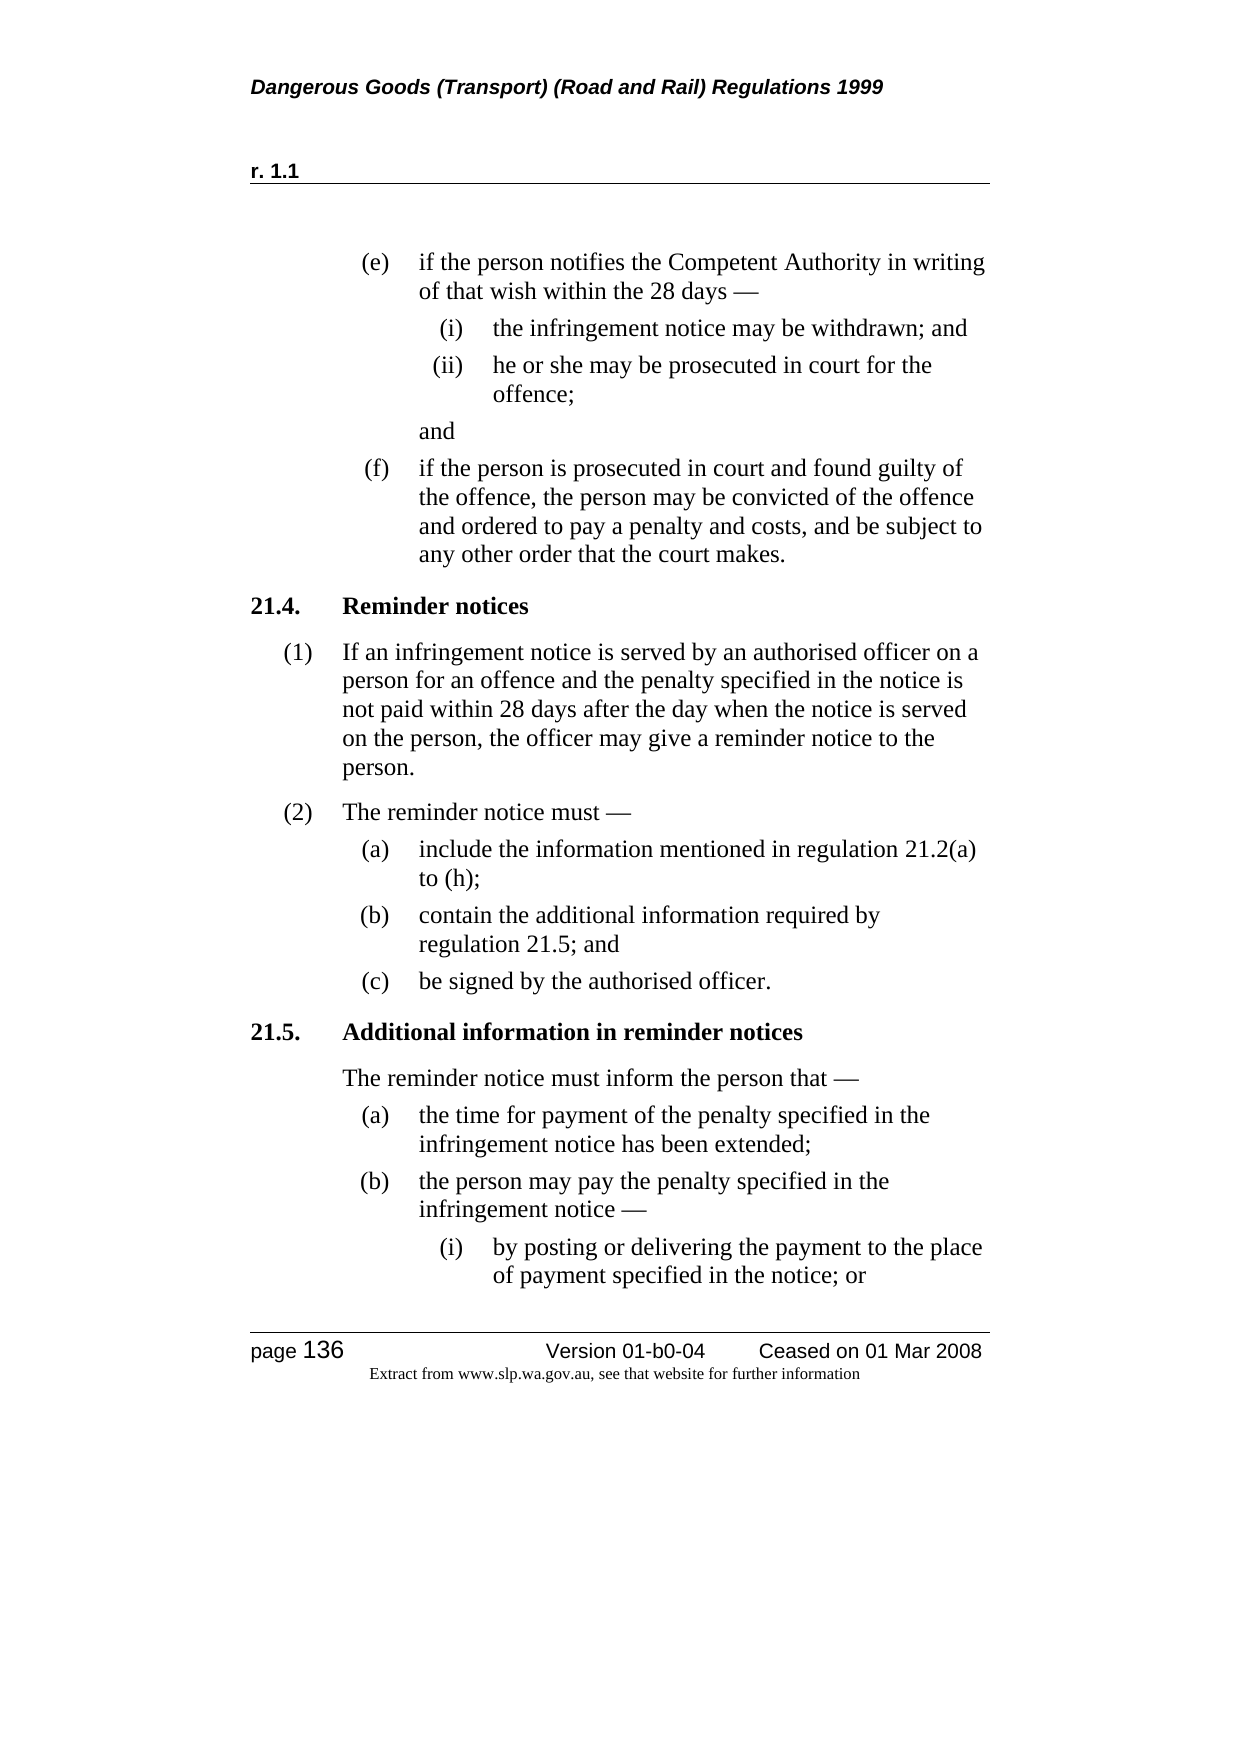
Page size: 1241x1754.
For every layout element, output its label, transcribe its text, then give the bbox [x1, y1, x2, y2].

subtitle 21.4. Reminder notices [250, 591, 990, 620]
text (c) be signed by the authorised officer. [250, 966, 990, 994]
text (f) if the person is prosecuted in court and found guilty of the offence, the person may be convicted of the offence and ordered to pay a penalty and costs, and be subject to any other order that the court makes. [250, 453, 990, 568]
text and [250, 416, 990, 445]
text (a) the time for payment of the penalty specified in the infringement notice has been extended; [250, 1100, 990, 1157]
subtitle 21.5. Additional information in reminder notices [250, 1017, 990, 1046]
text (2) The reminder notice must — [250, 797, 990, 826]
text The reminder notice must inform the person that — [250, 1063, 990, 1092]
text (e) if the person notifies the Competent Authority in writing of that wish within the 28 days — [250, 247, 990, 305]
text (i) by posting or delivering the payment to the place of payment specified in the notice; or [250, 1232, 990, 1289]
text (ii) he or she may be prosecuted in court for the offence; [250, 350, 990, 408]
text (b) contain the additional information required by regulation 21.5; and [250, 900, 990, 957]
text (a) include the information mentioned in regulation 21.2(a) to (h); [250, 834, 990, 892]
text (b) the person may pay the penalty specified in the infringement notice — [250, 1166, 990, 1223]
text (1) If an infringement notice is served by an authorised officer on a person for an offence and the penalty specified in the notice is not paid within 28 days after the day when the notice is served on the person, the officer may give a reminder notice to the person. [250, 637, 990, 780]
text (i) the infringement notice may be withdrawn; and [250, 313, 990, 342]
